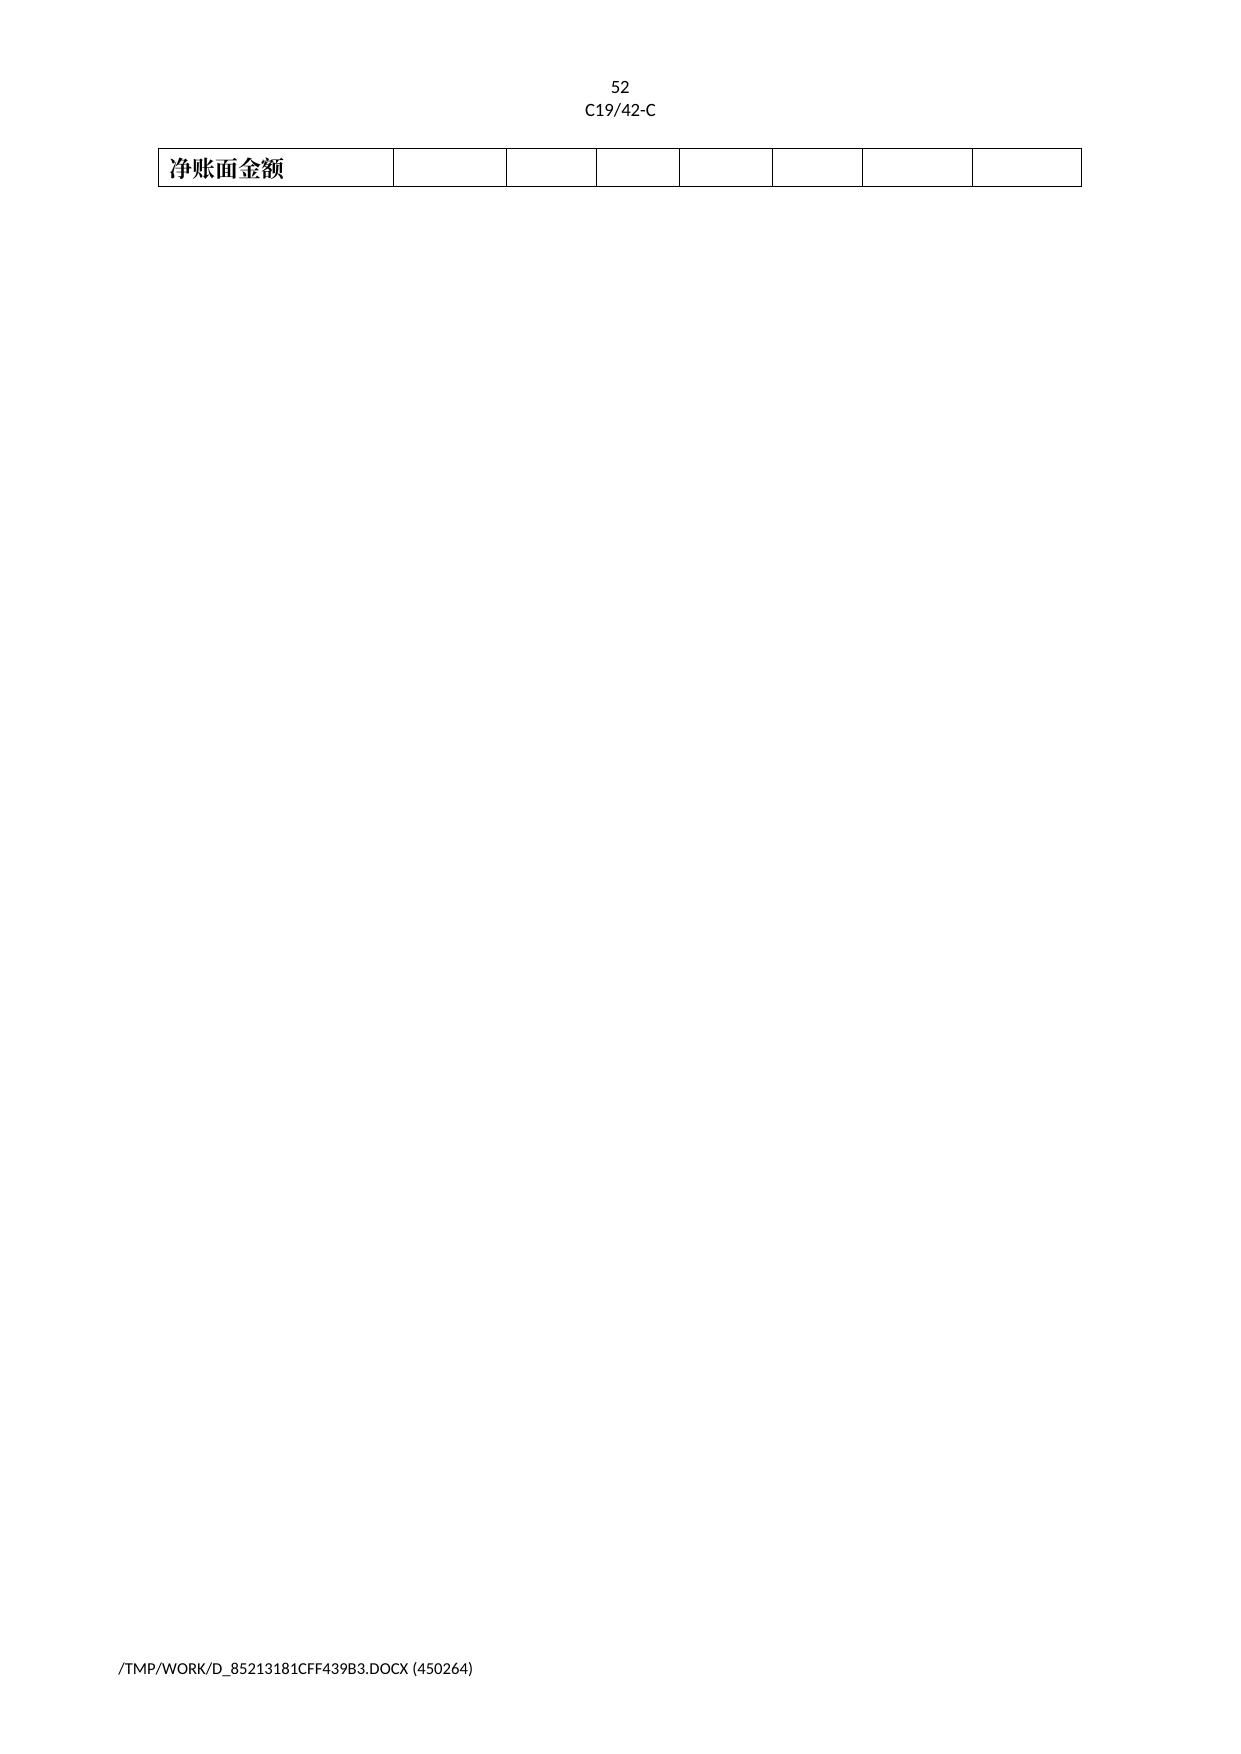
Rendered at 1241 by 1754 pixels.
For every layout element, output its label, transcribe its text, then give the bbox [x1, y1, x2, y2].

table_cell 48 [773, 149, 862, 186]
table_cell 95,625 [973, 149, 1081, 186]
table_cell 12月31日时的 净账面金额 [159, 149, 393, 186]
table_cell 44 [507, 149, 596, 186]
table_cell [863, 149, 972, 186]
table_cell 79 [597, 149, 679, 186]
table_cell 94,657 [394, 149, 506, 186]
table_cell 797 [680, 149, 772, 186]
